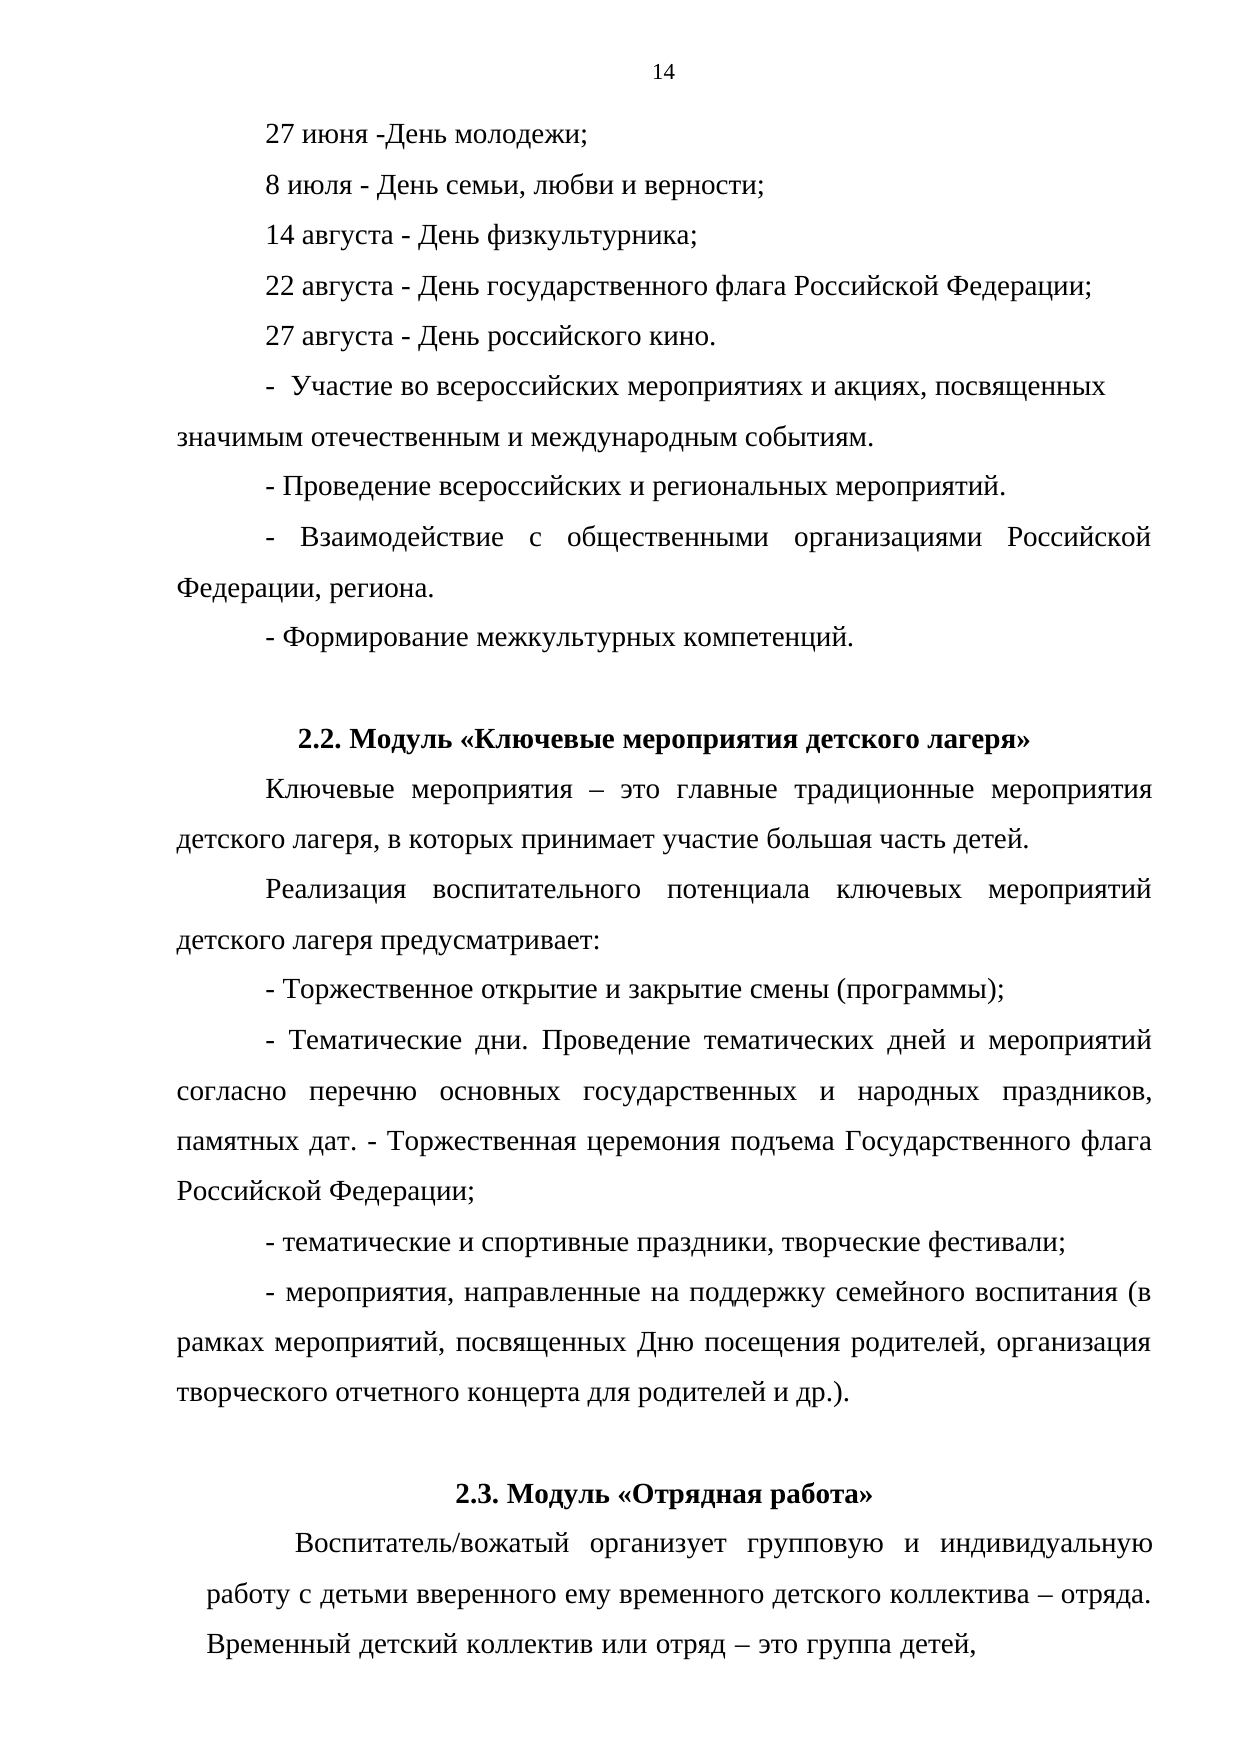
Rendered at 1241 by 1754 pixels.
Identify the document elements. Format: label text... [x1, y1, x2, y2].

text Ключевые мероприятия – это главные традиционные мероприятия детского лагеря, в которых принимает участие большая часть детей. [176, 771, 1153, 855]
text 8 июля - День семьи, любви и верности; 14 августа - День физкультурника; [265, 167, 767, 251]
text 27 июня -День молодежи; [265, 117, 1194, 150]
list Проведение всероссийских и региональных мероприятий. [265, 469, 1194, 502]
text 22 августа - День государственного флага Российской Федерации; 27 августа - День российского кино. [265, 268, 1094, 352]
list тематические и спортивные праздники, творческие фестивали; [265, 1224, 1194, 1257]
subtitle Модуль «Отрядная работа» [455, 1476, 1194, 1509]
subtitle Модуль «Ключевые мероприятия детского лагеря» [298, 721, 1194, 754]
list Формирование межкультурных компетенций. [265, 620, 1194, 653]
list Участие во всероссийских мероприятиях и акциях, посвященных значимым отечественным и международным событиям. [176, 368, 1152, 452]
list Тематические дни. Проведение тематических дней и мероприятий согласно перечню основных государственных и народных праздников, памятных дат. - Торжественная церемония подъема Государственного флага Российской Федерации; [176, 1022, 1153, 1207]
list мероприятия, направленные на поддержку семейного воспитания (в рамках мероприятий, посвященных Дню посещения родителей, организация творческого отчетного концерта для родителей и др.). [176, 1274, 1152, 1408]
list Торжественное открытие и закрытие смены (программы); [265, 972, 1194, 1006]
text Воспитатель/вожатый организует групповую и индивидуальную работу с детьми вверенного ему временного детского коллектива – отряда. Временный детский коллектив или отряд – это группа детей, [206, 1525, 1153, 1659]
text Реализация воспитательного потенциала ключевых мероприятий детского лагеря предусматривает: [176, 871, 1152, 955]
list Взаимодействие с общественными организациями Российской Федерации, региона. [176, 519, 1152, 603]
